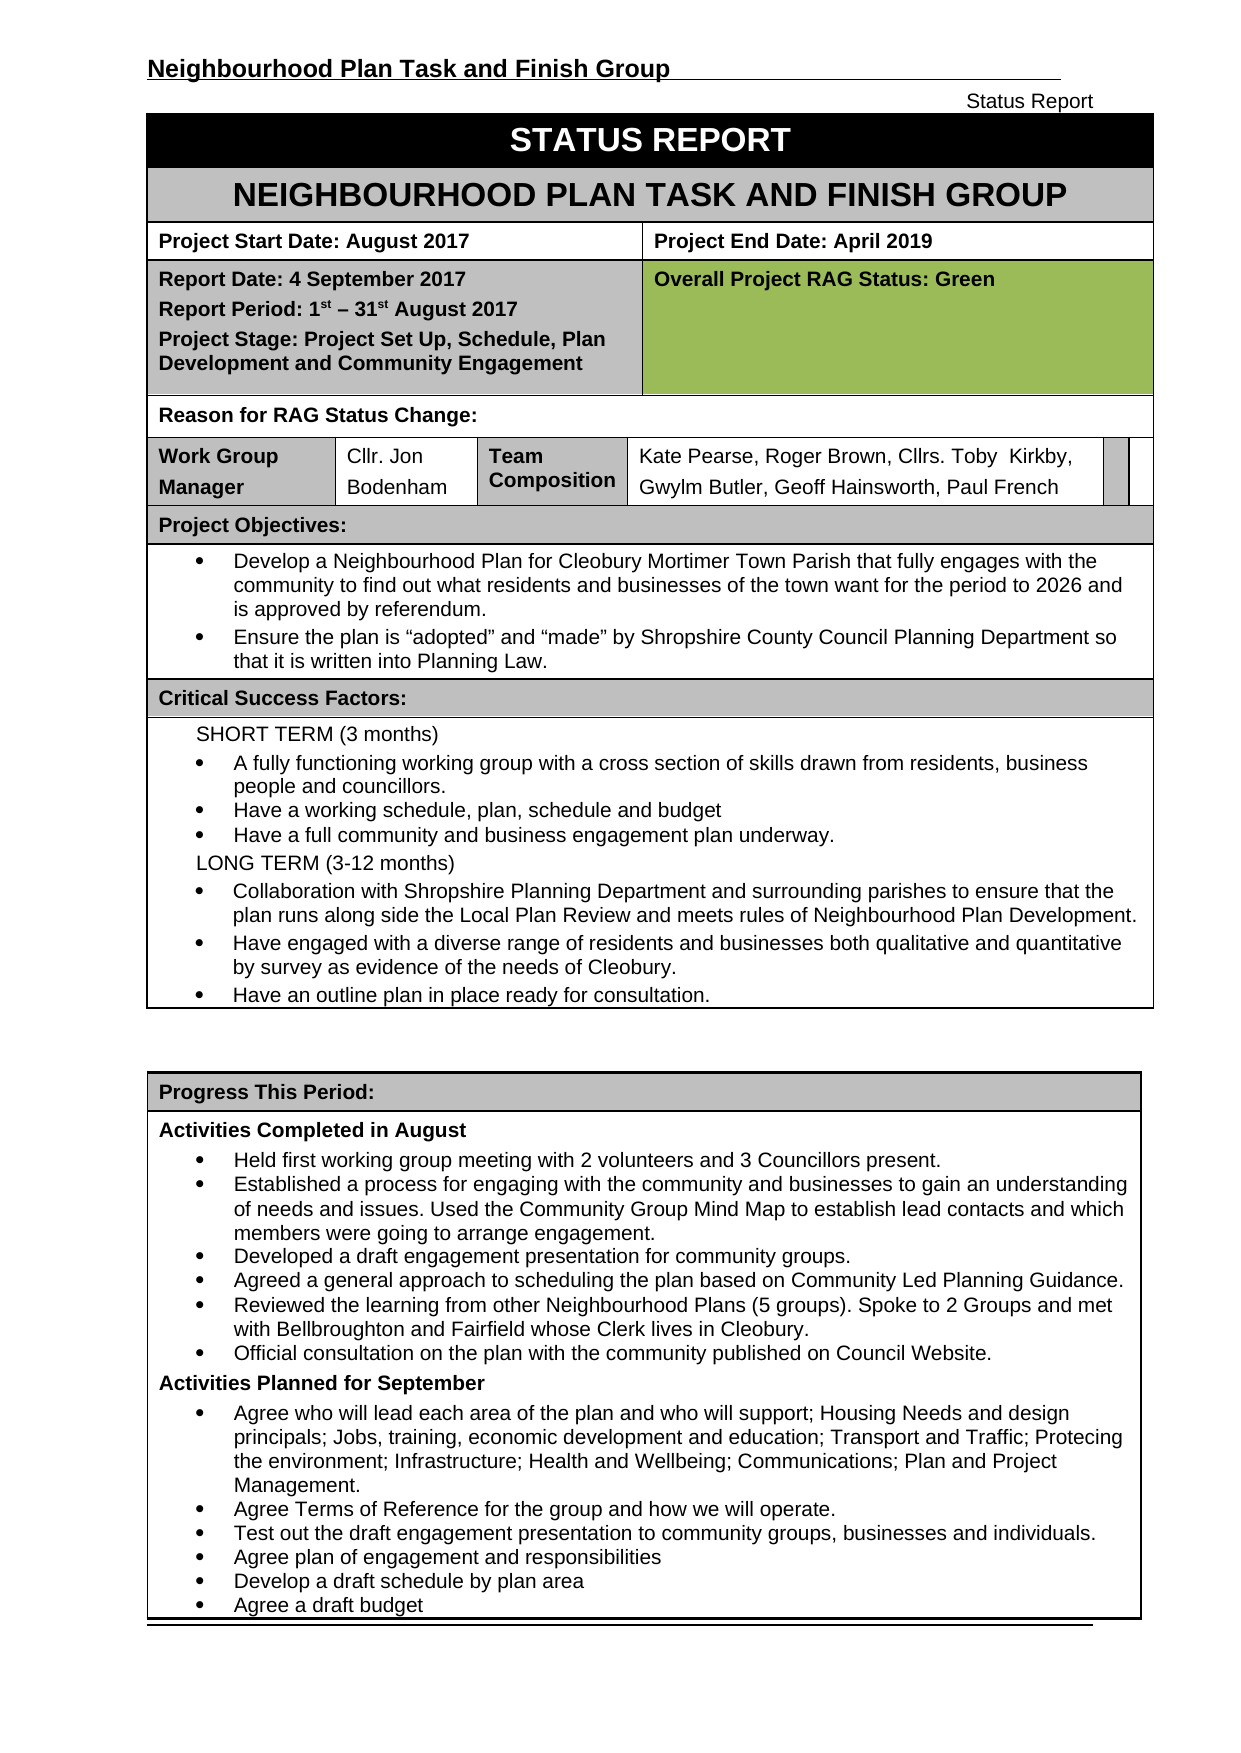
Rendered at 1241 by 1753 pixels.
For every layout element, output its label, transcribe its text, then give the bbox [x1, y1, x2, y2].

table_cell Reason for RAG Status Change: [148, 396, 1153, 437]
table_cell Critical Success Factors: [148, 680, 1153, 716]
table_cell Develop a Neighbourhood Plan for Cleobury Mortimer Town Parish that fully engages with the community to find out what residents and businesses of the town want for the period to 2026 and is approved by referendum. Ensure the plan is “adopted” and “made” by Shropshire County Council Planning Department so that it is written into Planning Law. [148, 545, 1153, 678]
table_cell SHORT TERM (3 months) A fully functioning working group with a cross section of skills drawn from residents, business people and councillors. Have a working schedule, plan, schedule and budget Have a full community and business engagement plan underway. LONG TERM (3-12 months) Collaboration with Shropshire Planning Department and surrounding parishes to ensure that the plan runs along side the Local Plan Review and meets rules of Neighbourhood Plan Development. Have engaged with a diverse range of residents and businesses both qualitative and quantitative by survey as evidence of the needs of Cleobury. Have an outline plan in place ready for consultation. [148, 718, 1153, 1007]
table_header STATUS REPORT [148, 114, 1153, 167]
table_cell Cllr. Jon Bodenham [336, 438, 477, 505]
table_cell Activities Completed in August Held first working group meeting with 2 volunteers and 3 Councillors present. Established a process for engaging with the community and businesses to gain an understanding of needs and issues. Used the Community Group Mind Map to establish lead contacts and which members were going to arrange engagement. Developed a draft engagement presentation for community groups. Agreed a general approach to scheduling the plan based on Community Led Planning Guidance. Reviewed the learning from other Neighbourhood Plans (5 groups). Spoke to 2 Groups and met with Bellbroughton and Fairfield whose Clerk lives in Cleobury. Official consultation on the plan with the community published on Council Website. Activities Planned for September Agree who will lead each area of the plan and who will support; Housing Needs and design principals; Jobs, training, economic development and education; Transport and Traffic; Protecing the environment; Infrastructure; Health and Wellbeing; Communications; Plan and Project Management. Agree Terms of Reference for the group and how we will operate. Test out the draft engagement presentation to community groups, businesses and individuals. Agree plan of engagement and responsibilities Develop a draft schedule by plan area Agree a draft budget [148, 1112, 1140, 1617]
table_cell Kate Pearse, Roger Brown, Cllrs. Toby Kirkby, Gwylm Butler, Geoff Hainsworth, Paul French [628, 438, 1103, 505]
table_cell Report Date: 4 September 2017 Report Period: 1st – 31st August 2017 Project Stage: Project Set Up, Schedule, Plan Development and Community Engagement [148, 261, 642, 394]
table_header Progress This Period: [148, 1074, 1140, 1110]
table_cell [1130, 438, 1153, 505]
table_cell Team Composition [478, 438, 627, 505]
table_cell [1104, 438, 1128, 505]
table_cell Project Start Date: August 2017 [148, 223, 642, 259]
table_cell Overall Project RAG Status: Green [643, 261, 1153, 394]
table_cell Project Objectives: [148, 506, 1153, 543]
table_cell Work Group Manager [148, 438, 335, 505]
table_cell Neighbourhood Plan Task and Finish Group [148, 168, 1153, 221]
table_cell Project End Date: April 2019 [643, 223, 1153, 259]
